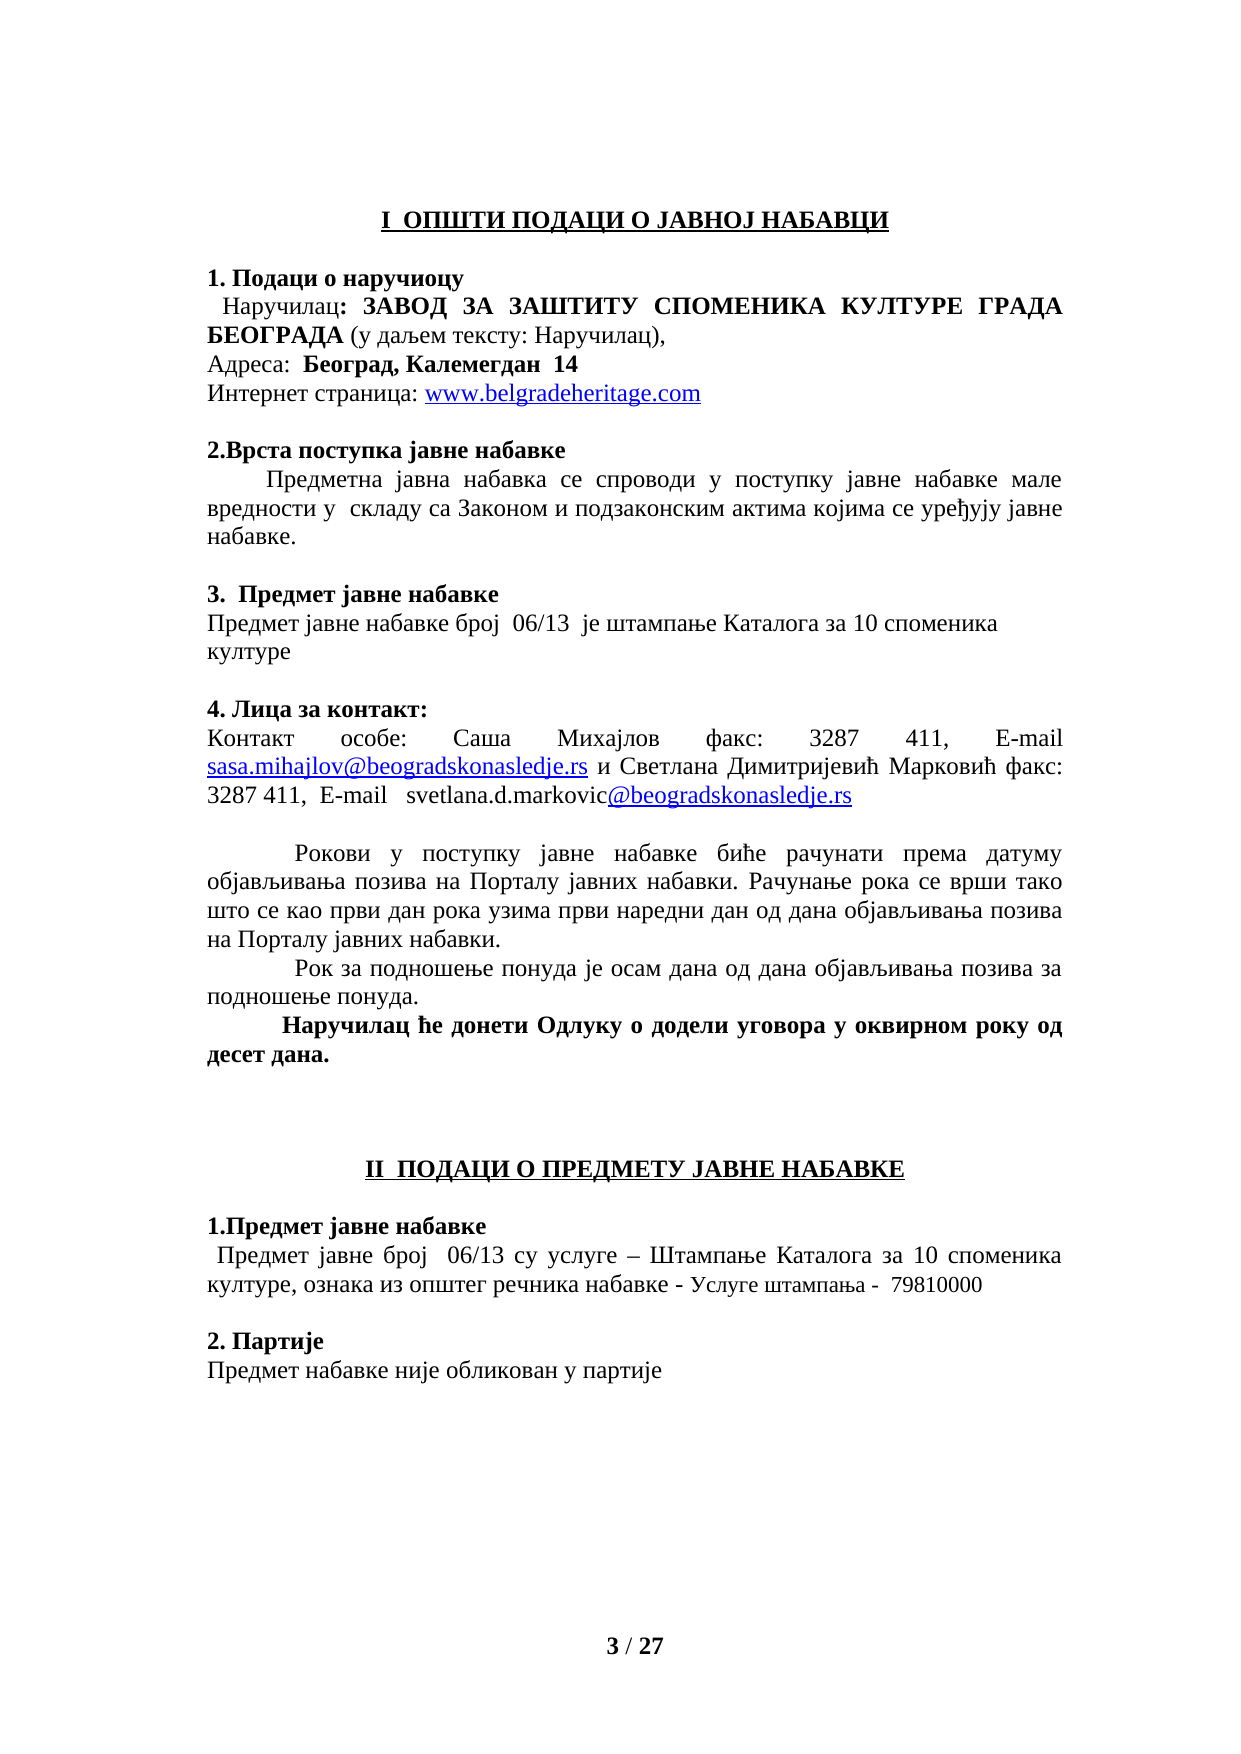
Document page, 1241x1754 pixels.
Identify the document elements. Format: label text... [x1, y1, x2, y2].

text I ОПШТИ ПОДАЦИ О ЈАВНОЈ НАБАВЦИ [207, 205, 1063, 234]
list 1. Подаци о наручиоцу [207, 263, 1063, 291]
text 3. Предмет јавне набавке [207, 579, 1063, 608]
text Предмет јавне набавке број 06/13 је штампање Каталога за 10 споменика културе [207, 608, 1063, 665]
text Предмет јавне број 06/13 су услуге – Штампање Каталога за 10 споменика културе, ознака из општег речника набавке - Услуге штампања - 79810000 [207, 1240, 1063, 1298]
text Наручилац ће донети Одлуку о додели уговора у оквирном року од десет дана. [207, 1010, 1063, 1068]
text 1.Предмет јавне набавке [207, 1211, 1063, 1240]
text II ПОДАЦИ О ПРЕДМЕТУ ЈАВНЕ НАБАВКЕ [207, 1154, 1063, 1183]
text Предмет набавке није обликован у партије [207, 1355, 1063, 1384]
text Адреса: Београд, Калемегдан 14 [207, 349, 1063, 378]
text Интернет страница: www.belgradeheritage.com [207, 378, 1063, 406]
text Предметна јавна набавка се спроводи у поступку јавне набавке мале вредности у складу са Законом и подзаконским актима којима се уређују јавне набавке. [207, 464, 1063, 550]
text 2. Партије [207, 1326, 1063, 1355]
text Рокови у поступку јавне набавке биће рачунати према датуму објављивања позива на Порталу јавних набавки. Рачунање рока се врши тако што се као први дан рока узима први наредни дан од дана објављивања позива на Порталу јавних набавки. [207, 838, 1063, 953]
text Рок за подношење понуда је осам дана од дана објављивања позива за подношење понуда. [207, 953, 1063, 1010]
text 4. Лицa за контакт: [207, 694, 1063, 723]
text Наручилац: ЗАВОД ЗА ЗАШТИТУ СПОМЕНИКА КУЛТУРЕ ГРАДА БЕОГРАДА (у даљем тексту: Наручилац), [207, 291, 1063, 349]
text 2.Врста поступка јавне набавке [207, 435, 1063, 464]
text Контакт особе: Саша Михајлов факс: 3287 411, E-mail sasa.mihajlov@beogradskonasledje.rs и Светлана Димитријевић Mарковић факс: 3287 411, E-mail svetlana.d.markovic@beogradskonasledje.rs [207, 723, 1063, 809]
